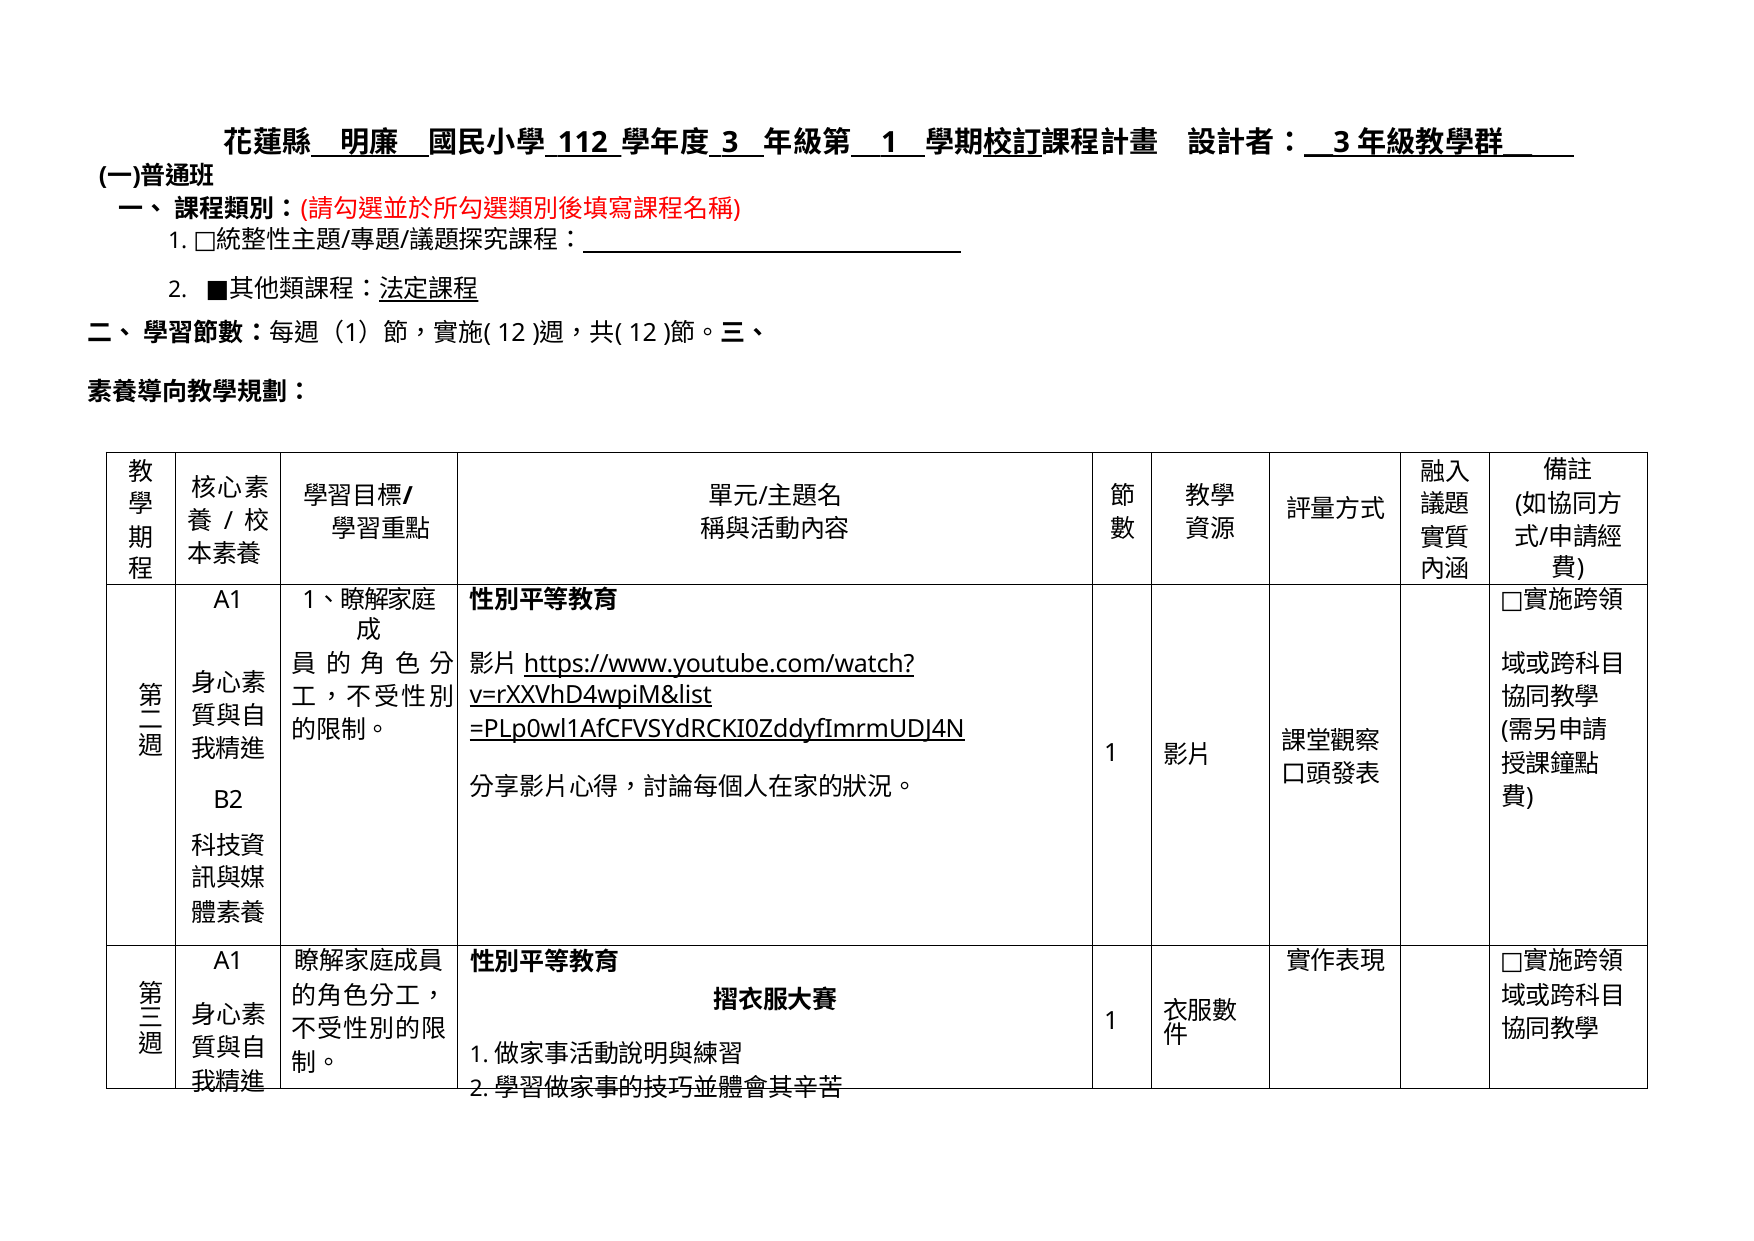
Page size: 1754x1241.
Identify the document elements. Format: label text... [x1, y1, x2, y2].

text 一、 課程類別：(請勾選並於所勾選類別後填寫課程名稱) [118, 192, 1660, 223]
subtitle 花蓮縣 明廉 國民小學 112 學年度 3 年級第 1 學期校訂課程計畫 設計者：＿3 年級教學群＿ [226, 113, 1660, 162]
list 二、 學習節數：每週（1）節，實施( 12 )週，共( 12 )節。三、 素養導向教學規劃： [87, 312, 773, 408]
list ■其他類課程：法定課程 [168, 269, 1660, 305]
text (一)普通班 [99, 153, 224, 192]
list □統整性主題/專題/議題探究課程： [168, 223, 1660, 255]
